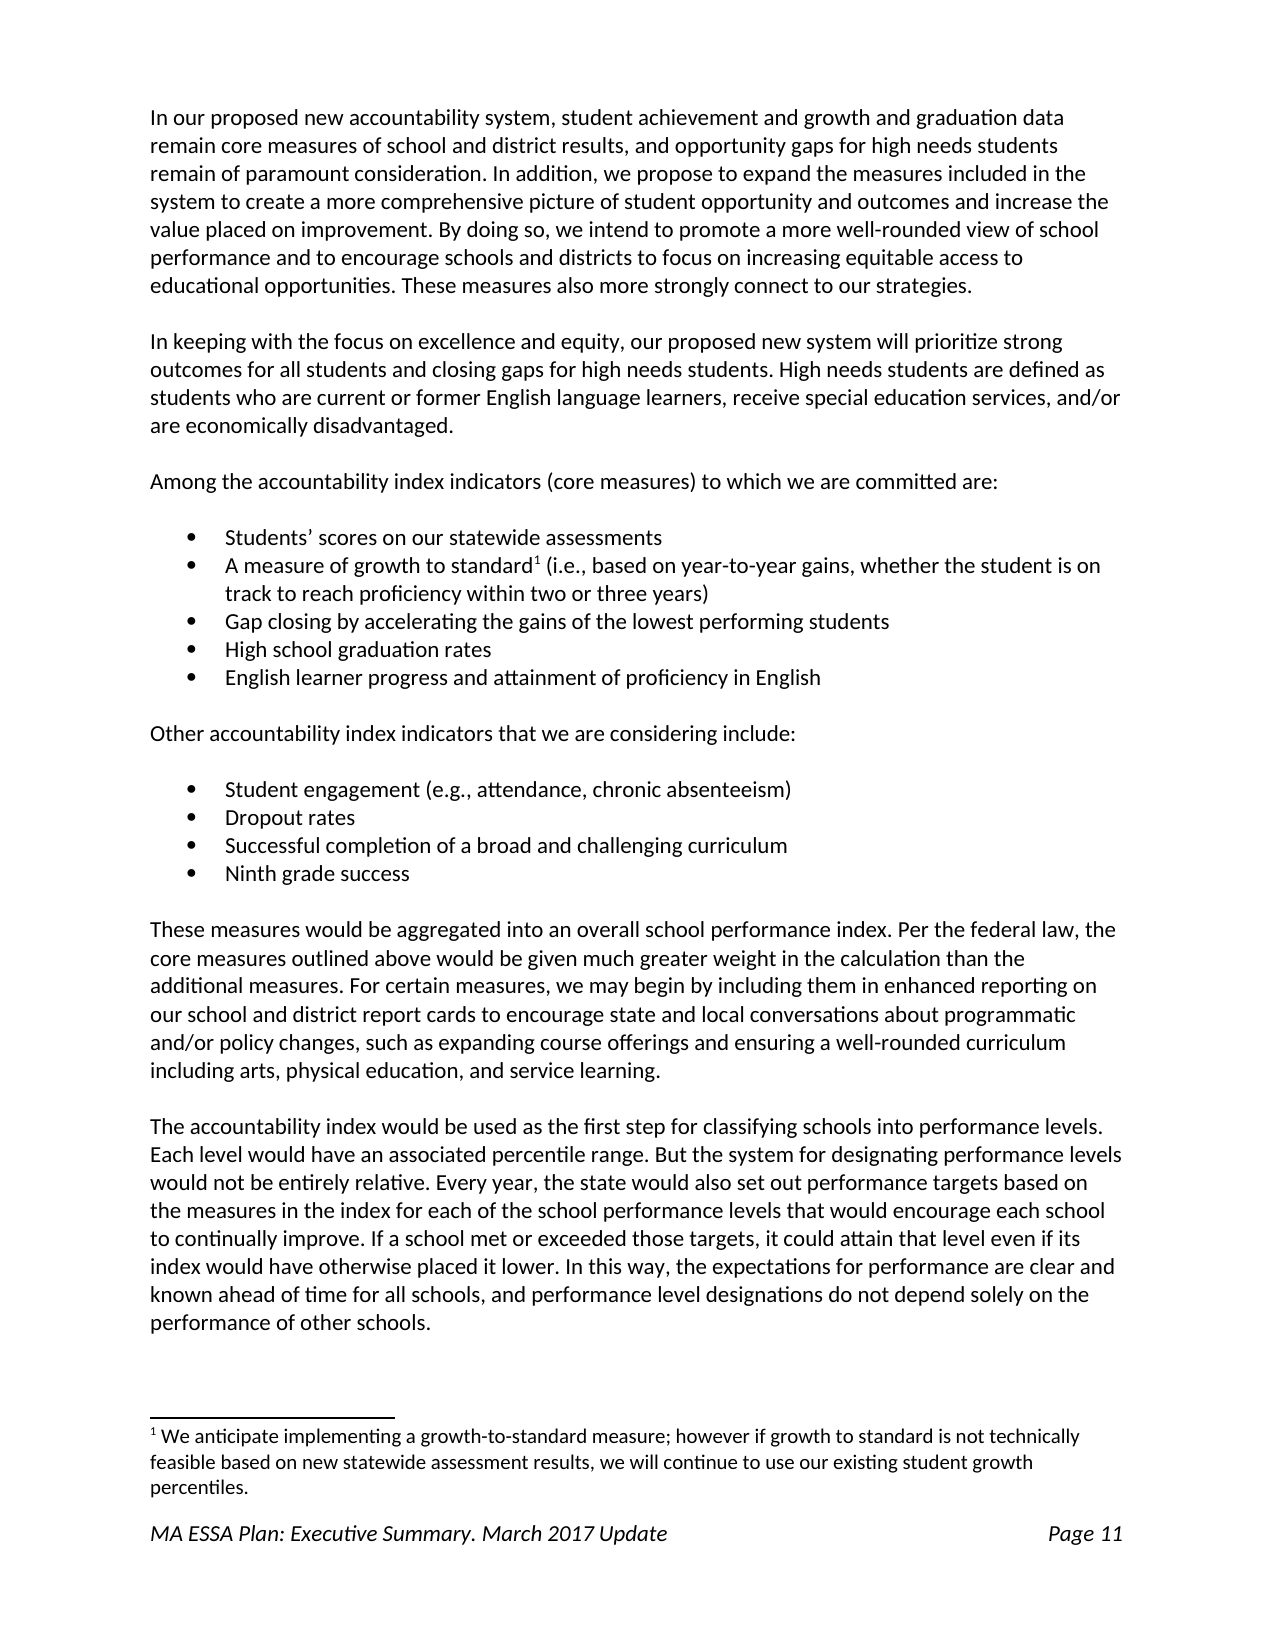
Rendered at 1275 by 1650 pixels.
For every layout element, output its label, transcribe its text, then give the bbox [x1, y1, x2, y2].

list High school graduation rates [187, 635, 1125, 663]
text Other accountability index indicators that we are considering include: [150, 719, 1125, 747]
list Dropout rates [187, 803, 1125, 832]
list A measure of growth to standard (i.e., based on year-to-year gains, whether the student is on track to reach proficiency within two or three years) [187, 551, 1125, 607]
list English learner progress and attainment of proficiency in English [187, 663, 1125, 691]
text The accountability index would be used as the first step for classifying schools into performance levels. Each level would have an associated percentile range. But the system for designating performance levels would not be entirely relative. Every year, the state would also set out performance targets based on the measures in the index for each of the school performance levels that would encourage each school to continually improve. If a school met or exceeded those targets, it could attain that level even if its index would have otherwise placed it lower. In this way, the expectations for performance are clear and known ahead of time for all schools, and performance level designations do not depend solely on the performance of other schools. [150, 1112, 1125, 1336]
list Ninth grade success [187, 859, 1125, 888]
text In keeping with the focus on excellence and equity, our proposed new system will prioritize strong outcomes for all students and closing gaps for high needs students. High needs students are defined as students who are current or former English language learners, receive special education services, and/or are economically disadvantaged. [150, 327, 1125, 439]
list Student engagement (e.g., attendance, chronic absenteeism) [187, 776, 1125, 803]
list Students’ scores on our statewide assessments [187, 523, 1125, 551]
text In our proposed new accountability system, student achievement and growth and graduation data remain core measures of school and district results, and opportunity gaps for high needs students remain of paramount consideration. In addition, we propose to expand the measures included in the system to create a more comprehensive picture of student opportunity and outcomes and increase the value placed on improvement. By doing so, we intend to promote a more well-rounded view of school performance and to encourage schools and districts to focus on increasing equitable access to educational opportunities. These measures also more strongly connect to our strategies. [150, 103, 1125, 299]
text These measures would be aggregated into an overall school performance index. Per the federal law, the core measures outlined above would be given much greater weight in the calculation than the additional measures. For certain measures, we may begin by including them in enhanced reporting on our school and district report cards to encourage state and local conversations about programmatic and/or policy changes, such as expanding course offerings and ensuring a well-rounded curriculum including arts, physical education, and service learning. [150, 916, 1125, 1084]
list Successful completion of a broad and challenging curriculum [187, 832, 1125, 859]
list Gap closing by accelerating the gains of the lowest performing students [187, 607, 1125, 635]
text Among the accountability index indicators (core measures) to which we are committed are: [150, 467, 1125, 495]
